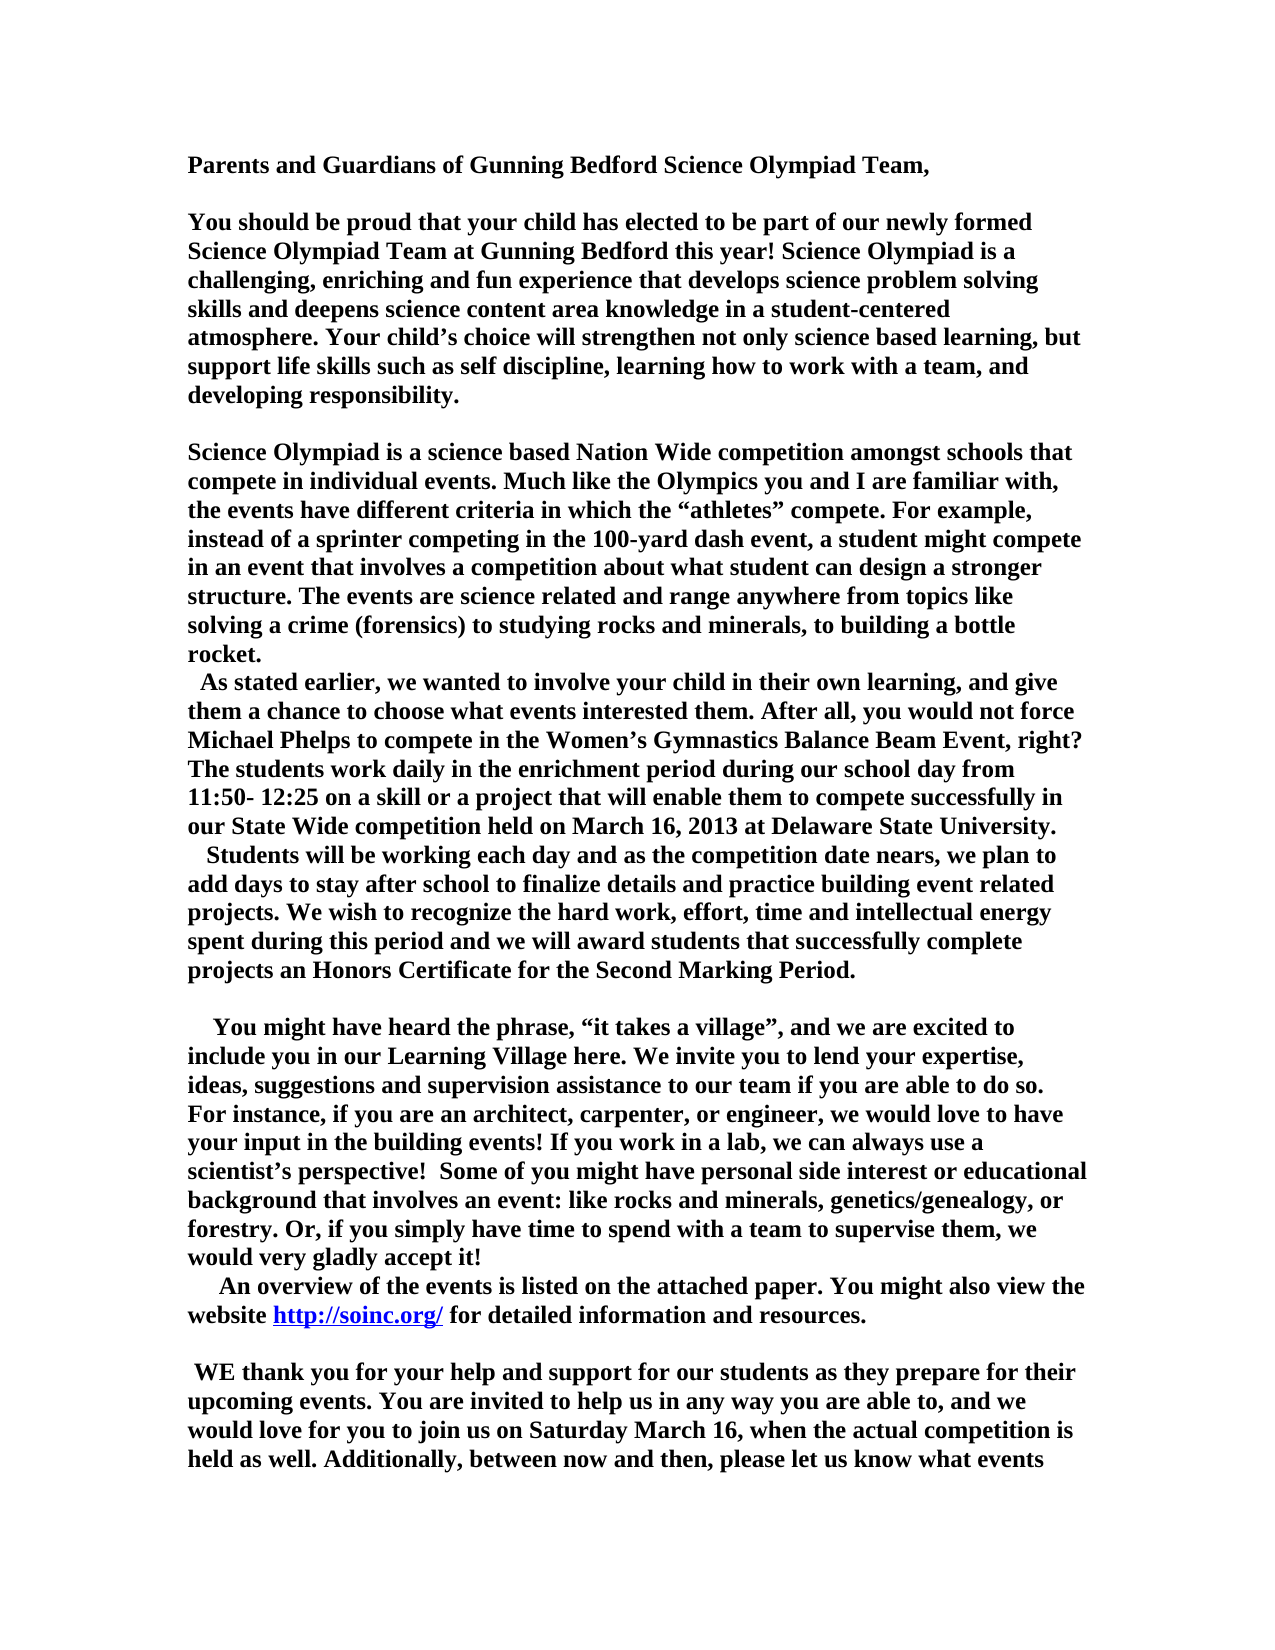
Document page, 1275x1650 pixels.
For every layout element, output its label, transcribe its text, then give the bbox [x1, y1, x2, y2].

text Science Olympiad is a science based Nation Wide competition amongst schools that compete in individual events. Much like the Olympics you and I are familiar with, the events have different criteria in which the “athletes” compete. For example, instead of a sprinter competing in the 100-yard dash event, a student might compete in an event that involves a competition about what student can design a stronger structure. The events are science related and range anywhere from topics like solving a crime (forensics) to studying rocks and minerals, to building a bottle rocket. [187, 437, 1087, 667]
text You should be proud that your child has elected to be part of our newly formed Science Olympiad Team at Gunning Bedford this year! Science Olympiad is a challenging, enriching and fun experience that develops science problem solving skills and deepens science content area knowledge in a student-centered atmosphere. Your child’s choice will strengthen not only science based learning, but support life skills such as self discipline, learning how to work with a team, and developing responsibility. [187, 207, 1087, 409]
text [187, 1357, 1087, 1472]
text You might have heard the phrase, “it takes a village”, and we are excited to include you in our Learning Village here. We invite you to lend your expertise, ideas, suggestions and supervision assistance to our team if you are able to do so. For instance, if you are an architect, carpenter, or engineer, we would love to have your input in the building events! If you work in a lab, we can always use a scientist’s perspective! Some of you might have personal side interest or educational background that involves an event: like rocks and minerals, genetics/genealogy, or forestry. Or, if you simply have time to spend with a team to supervise them, we would very gladly accept it! [187, 1012, 1087, 1271]
text As stated earlier, we wanted to involve your child in their own learning, and give them a chance to choose what events interested them. After all, you would not force Michael Phelps to compete in the Women’s Gymnastics Balance Beam Event, right? The students work daily in the enrichment period during our school day from 11:50- 12:25 on a skill or a project that will enable them to compete successfully in our State Wide competition held on March 16, 2013 at Delaware State University. [187, 667, 1087, 840]
text Students will be working each day and as the competition date nears, we plan to add days to stay after school to finalize details and practice building event related projects. We wish to recognize the hard work, effort, time and intellectual energy spent during this period and we will award students that successfully complete projects an Honors Certificate for the Second Marking Period. [187, 840, 1087, 984]
text An overview of the events is listed on the attached paper. You might also view the website http://soinc.org/ for detailed information and resources. [187, 1271, 1087, 1329]
text Parents and Guardians of Gunning Bedford Science Olympiad Team, [187, 150, 1087, 179]
